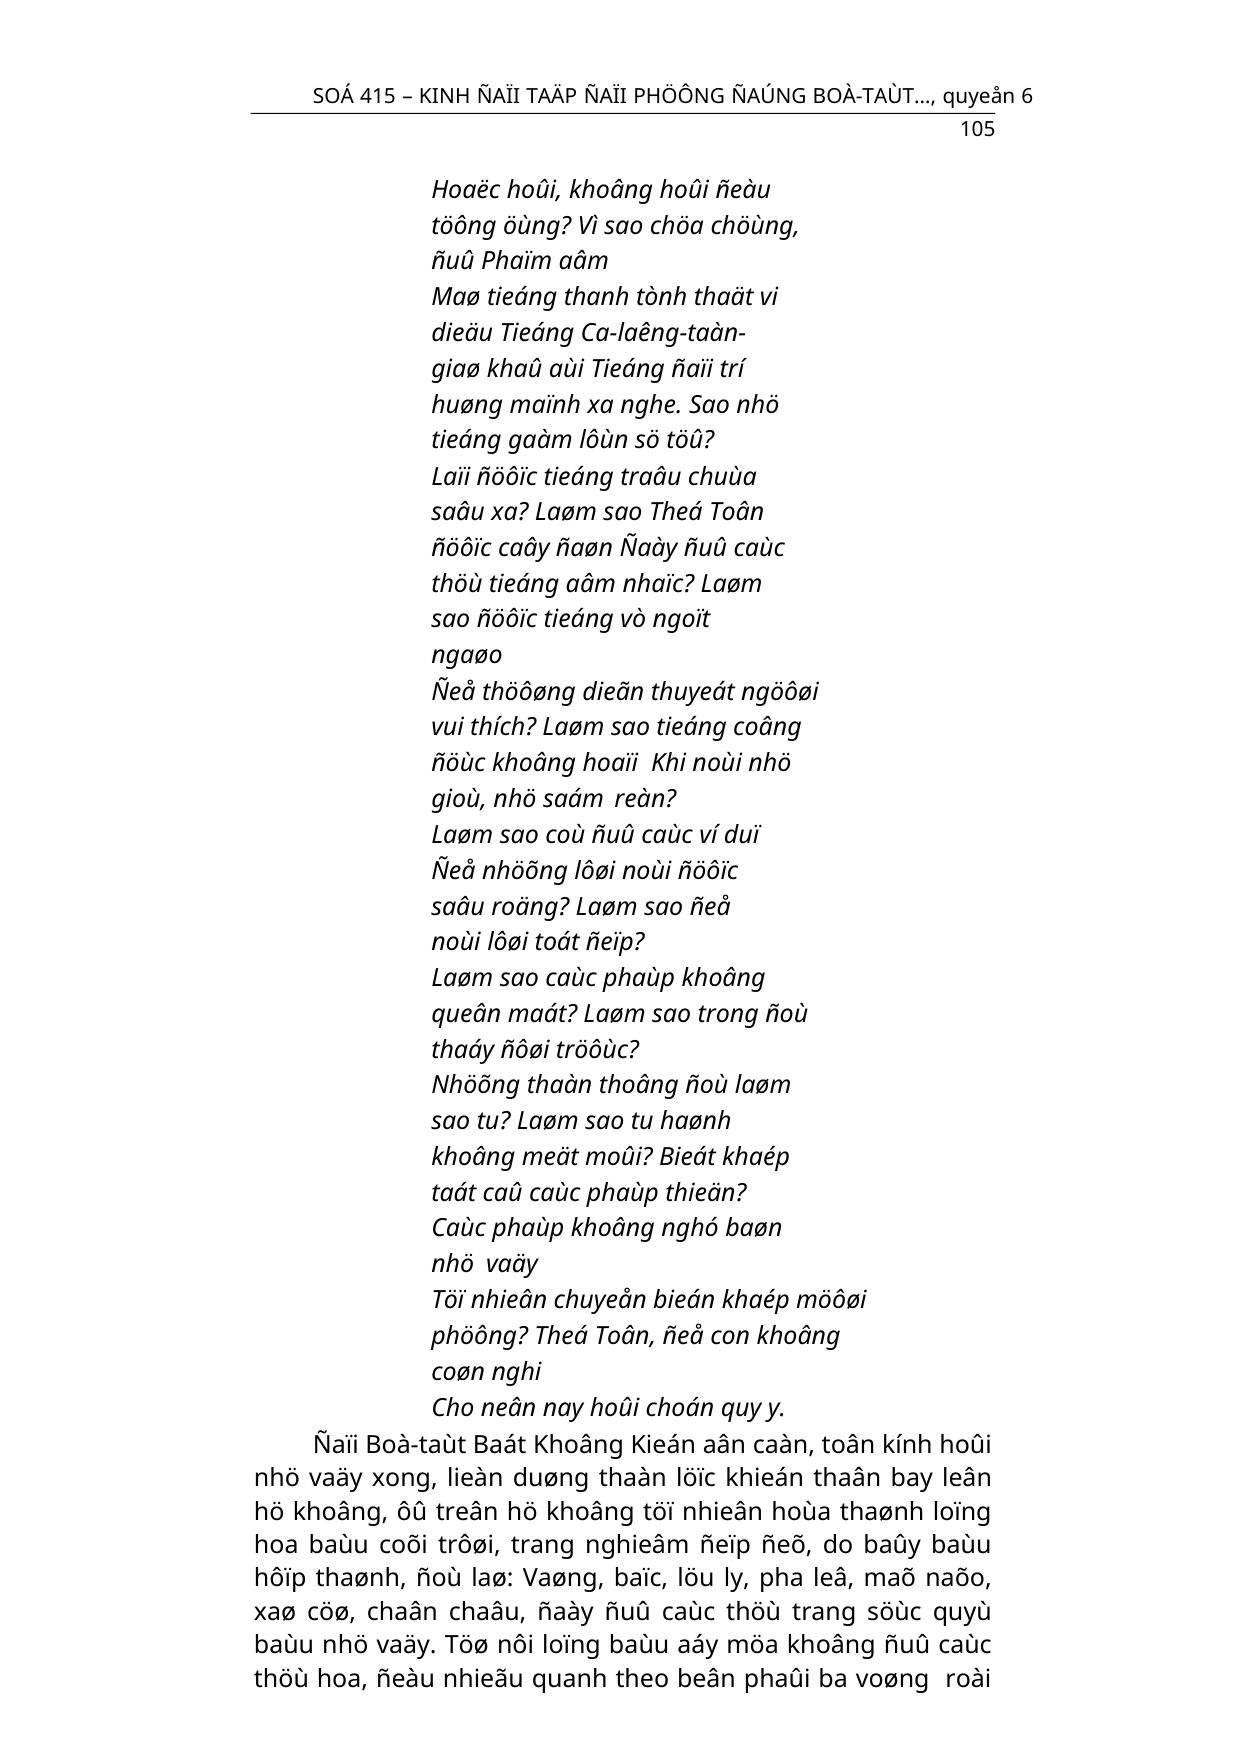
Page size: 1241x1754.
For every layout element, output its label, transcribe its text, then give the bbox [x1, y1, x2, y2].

text Maø tieáng thanh tònh thaät vi dieäu Tieáng Ca-laêng-taàn-giaø khaû aùi Tieáng ñaïi trí huøng maïnh xa nghe. Sao nhö tieáng gaàm lôùn sö töû? [431, 279, 786, 456]
text Laïi ñöôïc tieáng traâu chuùa saâu xa? Laøm sao Theá Toân ñöôïc caây ñaøn Ñaày ñuû caùc thöù tieáng aâm nhaïc? Laøm sao ñöôïc tieáng vò ngoït ngaøo [431, 458, 786, 671]
text Laøm sao caùc phaùp khoâng queân maát? Laøm sao trong ñoù thaáy ñôøi tröôùc? [431, 960, 821, 1065]
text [254, 1427, 992, 1694]
text SOÁ 415 – KINH ÑAÏI TAÄP ÑAÏI PHÖÔNG ÑAÚNG BOÀ-TAÙT…, quyeån 6 105 [313, 81, 1065, 142]
text Ñeå thöôøng dieãn thuyeát ngöôøi vui thích? Laøm sao tieáng coâng ñöùc khoâng hoaïi Khi noùi nhö gioù, nhö saám reàn? [431, 673, 834, 814]
text Cho neân nay hoûi choán quy y. [431, 1389, 1065, 1423]
text Hoaëc hoûi, khoâng hoûi ñeàu töông öùng? Vì sao chöa chöùng, ñuû Phaïm aâm [431, 172, 821, 277]
text Töï nhieân chuyeån bieán khaép möôøi phöông? Theá Toân, ñeå con khoâng coøn nghi [431, 1282, 885, 1388]
text Laøm sao coù ñuû caùc ví duï [431, 816, 1065, 850]
text Nhöõng thaàn thoâng ñoù laøm sao tu? Laøm sao tu haønh khoâng meät moûi? Bieát khaép taát caû caùc phaùp thieän? Caùc phaùp khoâng nghó baøn nhö vaäy [431, 1067, 801, 1280]
text Ñeå nhöõng lôøi noùi ñöôïc saâu roäng? Laøm sao ñeå noùi lôøi toát ñeïp? [431, 852, 786, 958]
